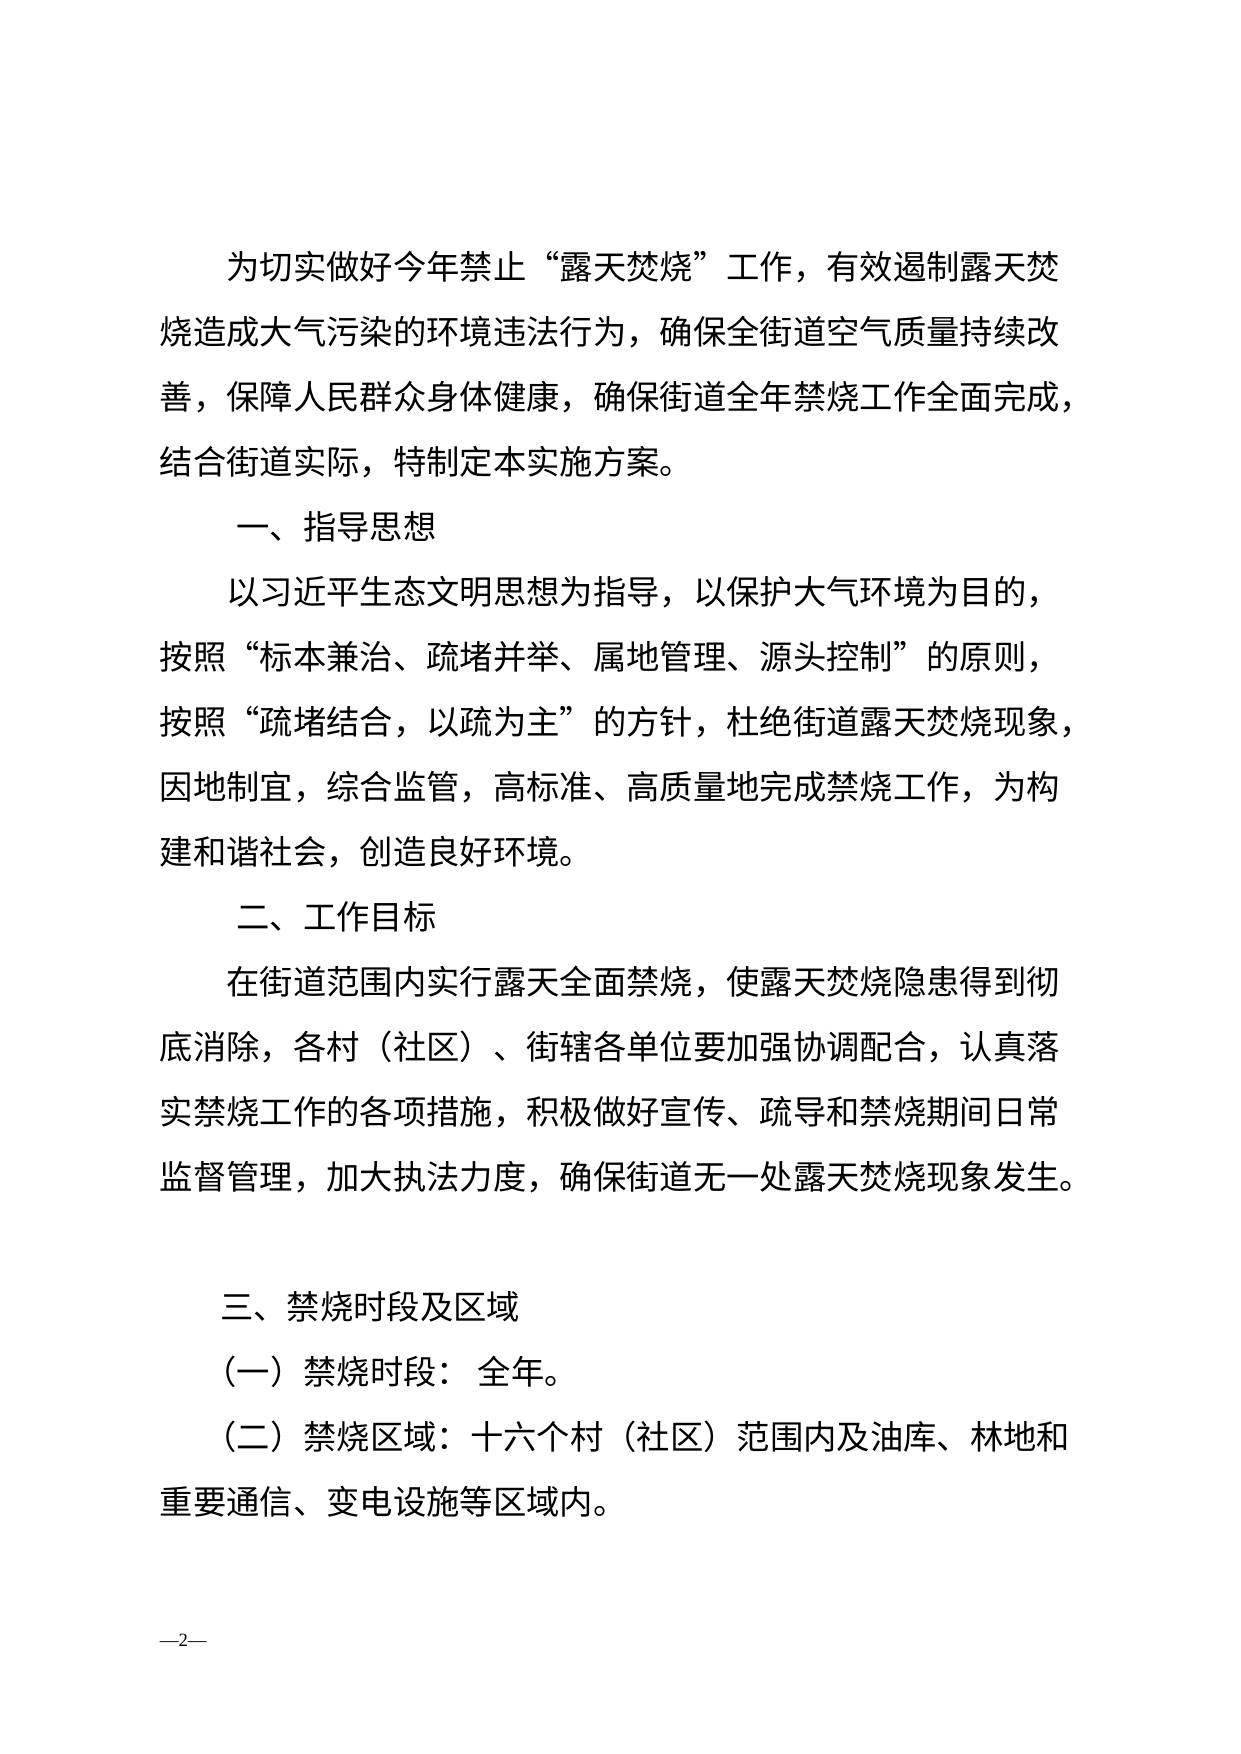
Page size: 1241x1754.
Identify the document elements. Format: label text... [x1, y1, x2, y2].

text 为切实做好今年禁止“露天焚烧”工作，有效遏制露天焚烧造成大气污染的环境违法行为，确保全街道空气质量持续改善，保障人民群众身体健康，确保街道全年禁烧工作全面完成，结合街道实际，特制定本实施方案。 [159, 233, 1081, 493]
text 三、禁烧时段及区域 [159, 1273, 1081, 1338]
text （一）禁烧时段： 全年。 [159, 1338, 1081, 1403]
text 在街道范围内实行露天全面禁烧，使露天焚烧隐患得到彻底消除，各村（社区）、街辖各单位要加强协调配合，认真落实禁烧工作的各项措施，积极做好宣传、疏导和禁烧期间日常监督管理，加大执法力度，确保街道无一处露天焚烧现象发生。 [159, 948, 1081, 1273]
text 二、工作目标 [159, 883, 1081, 948]
text （二）禁烧区域：十六个村（社区）范围内及油库、林地和重要通信、变电设施等区域内。 [159, 1403, 1081, 1533]
text 一、指导思想 [159, 493, 1081, 558]
text 以习近平生态文明思想为指导，以保护大气环境为目的，按照“标本兼治、疏堵并举、属地管理、源头控制”的原则，按照“疏堵结合，以疏为主”的方针，杜绝街道露天焚烧现象，因地制宜，综合监管，高标准、高质量地完成禁烧工作，为构建和谐社会，创造良好环境。 [159, 558, 1081, 883]
